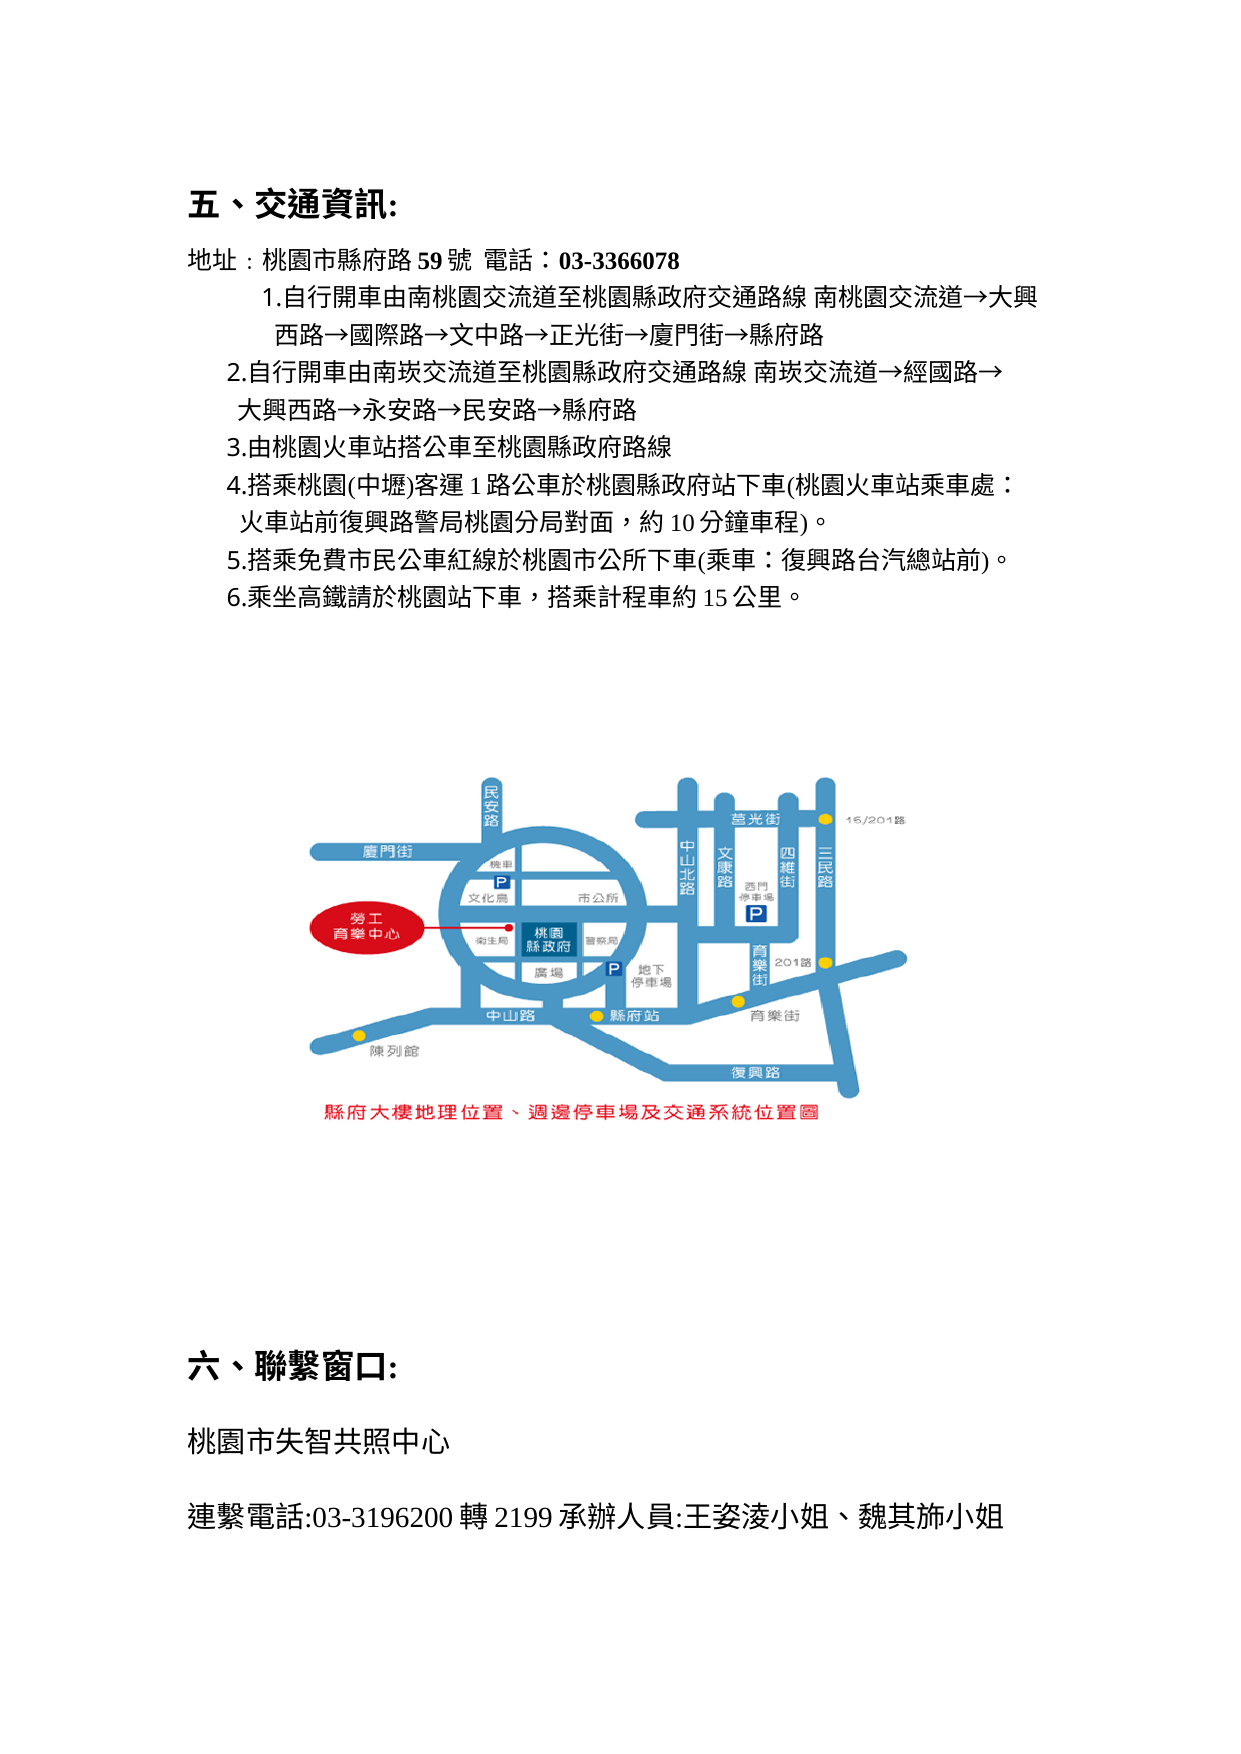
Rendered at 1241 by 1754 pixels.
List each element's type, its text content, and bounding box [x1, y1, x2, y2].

text 2.自行開車由南崁交流道至桃園縣政府交通路線 南崁交流道→經國路→ [187, 352, 1053, 389]
text 連繫電話:03-3196200轉2199承辦人員:王姿淩小姐、魏其斾小姐 [187, 1477, 1053, 1552]
text 大興西路→永安路→民安路→縣府路 [187, 389, 1053, 427]
text 6.乘坐高鐵請於桃園站下車，搭乘計程車約15公里。 [187, 577, 1053, 614]
list 西路→國際路→文中路→正光街→廈門街→縣府路 [246, 314, 1053, 352]
text 5.搭乘免費市民公車紅線於桃園市公所下車(乘車：復興路台汽總站前)。 [187, 539, 1053, 577]
text 桃園市失智共照中心 [187, 1402, 1053, 1477]
text 3.由桃園火車站搭公車至桃園縣政府路線 [187, 427, 1053, 464]
text 六、聯繫窗口: [187, 1327, 1053, 1402]
text 地址﹕桃園市縣府路59號 電話：03-3366078 [187, 239, 1053, 277]
list 1.自行開車由南桃園交流道至桃園縣政府交通路線 南桃園交流道→大興 [246, 277, 1053, 314]
list 4.搭乘桃園(中壢)客運1路公車於桃園縣政府站下車(桃園火車站乘車處： [150, 464, 1053, 502]
text 五、交通資訊: [187, 164, 1053, 239]
list 火車站前復興路警局桃園分局對面，約10分鐘車程)。 [150, 502, 1053, 539]
